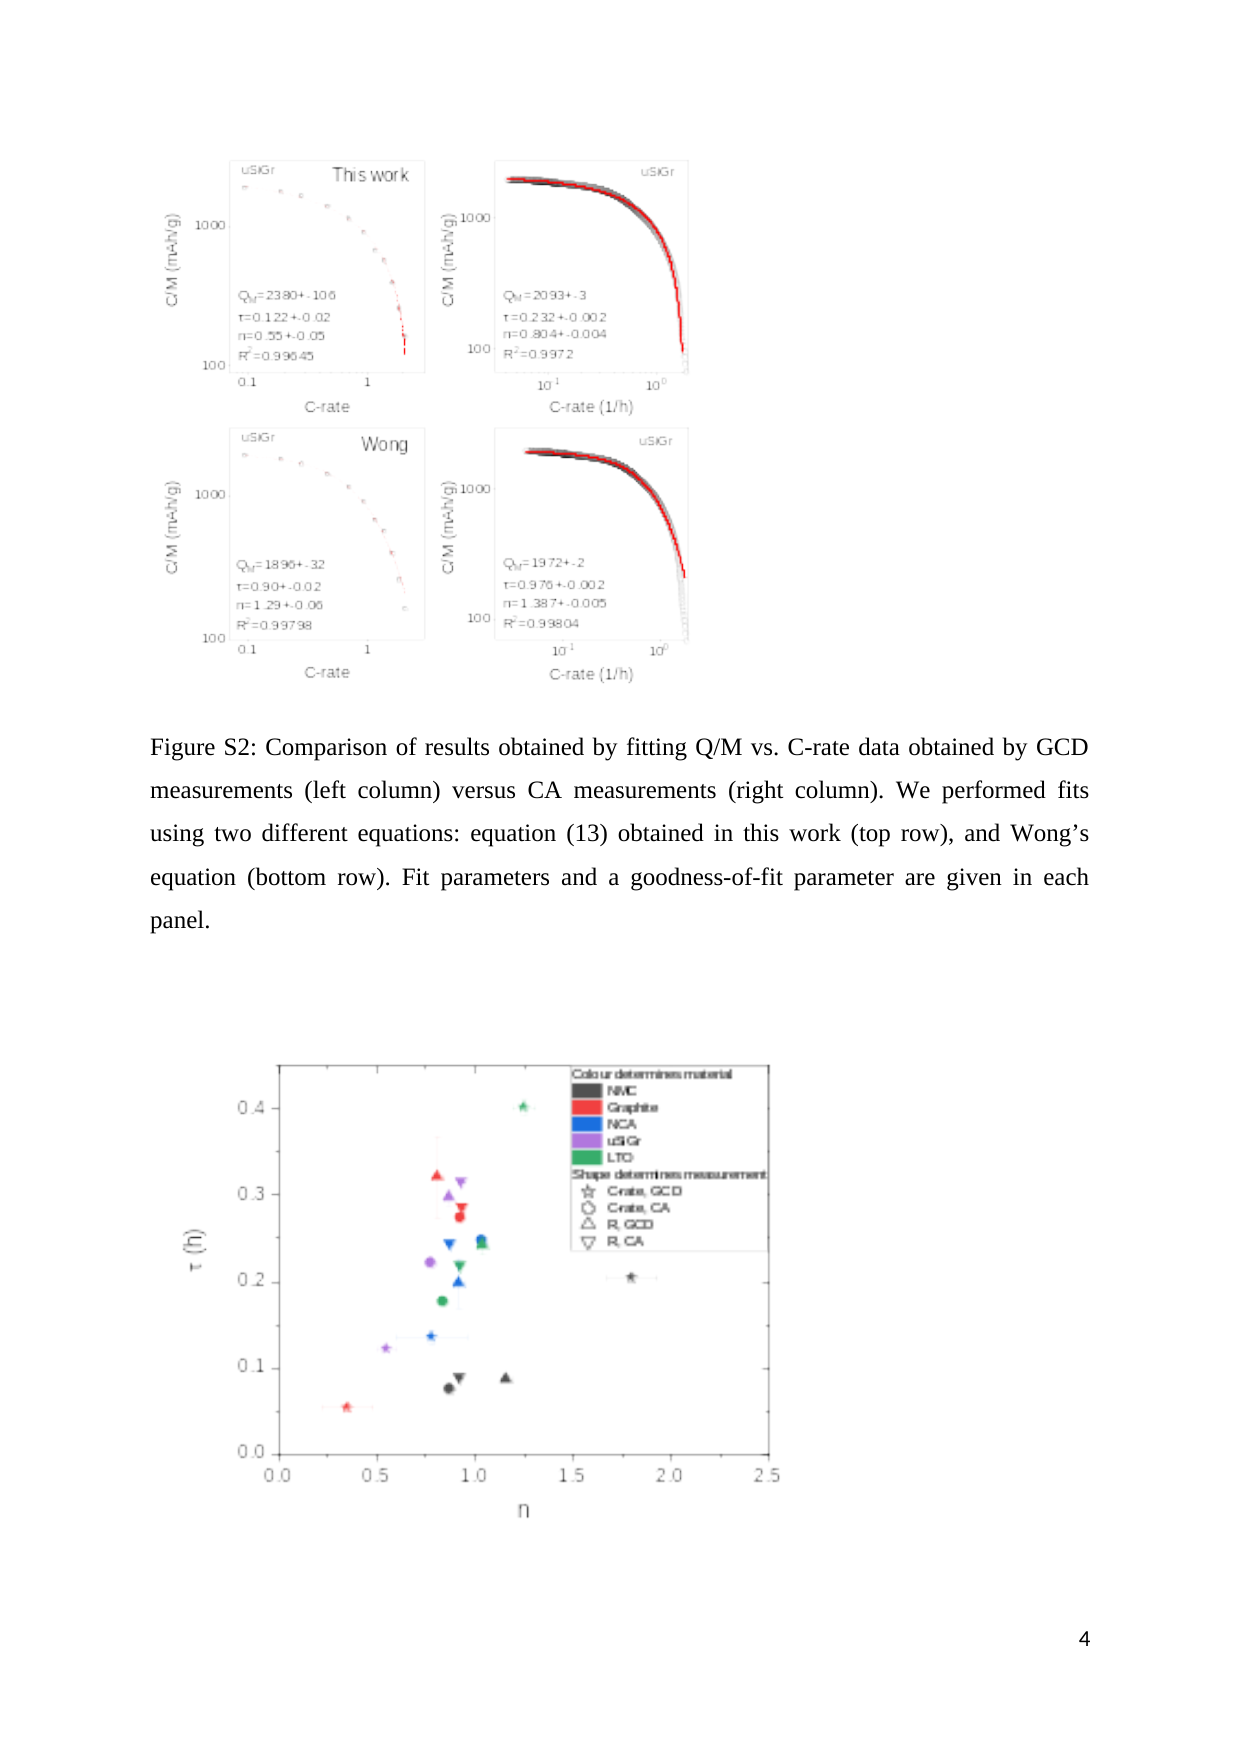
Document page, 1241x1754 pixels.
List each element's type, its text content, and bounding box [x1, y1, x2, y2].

text Figure S2: Comparison of results obtained by fitting Q/M vs. C-rate data obtained by GCD measurements (left column) versus CA measurements (right column). We performed fits using two different equations: equation (13) obtained in this work (top row), and Wong’s equation (bottom row). Fit parameters and a goodness-of-fit parameter are given in each panel. [150, 732, 1090, 933]
